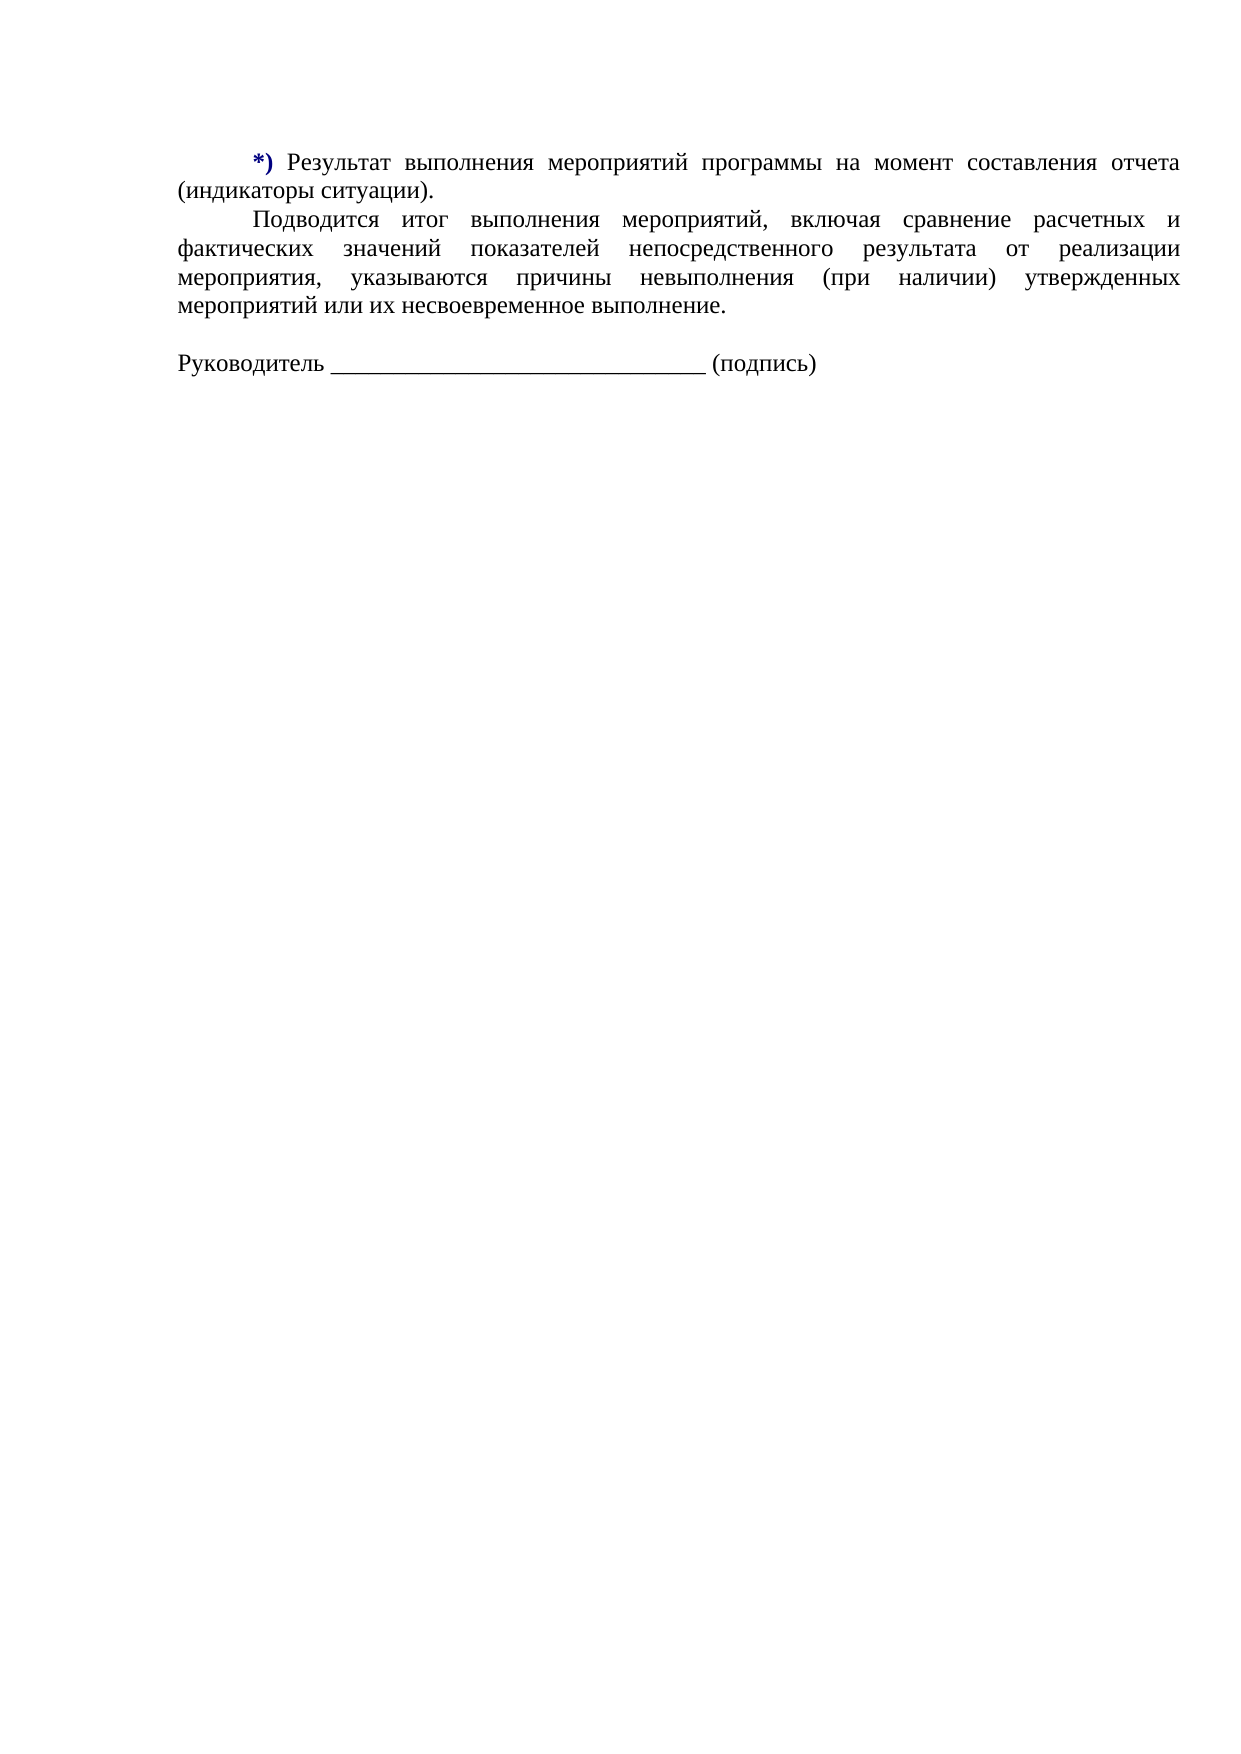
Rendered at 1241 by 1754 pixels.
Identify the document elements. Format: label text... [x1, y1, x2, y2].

text *) Результат выполнения мероприятий программы на момент составления отчета (индикаторы ситуации). [177, 147, 1181, 204]
text Руководитель ______________________________ (подпись) [177, 348, 1181, 377]
text Подводится итог выполнения мероприятий, включая сравнение расчетных и фактических значений показателей непосредственного результата от реализации мероприятия, указываются причины невыполнения (при наличии) утвержденных мероприятий или их несвоевременное выполнение. [177, 204, 1181, 319]
